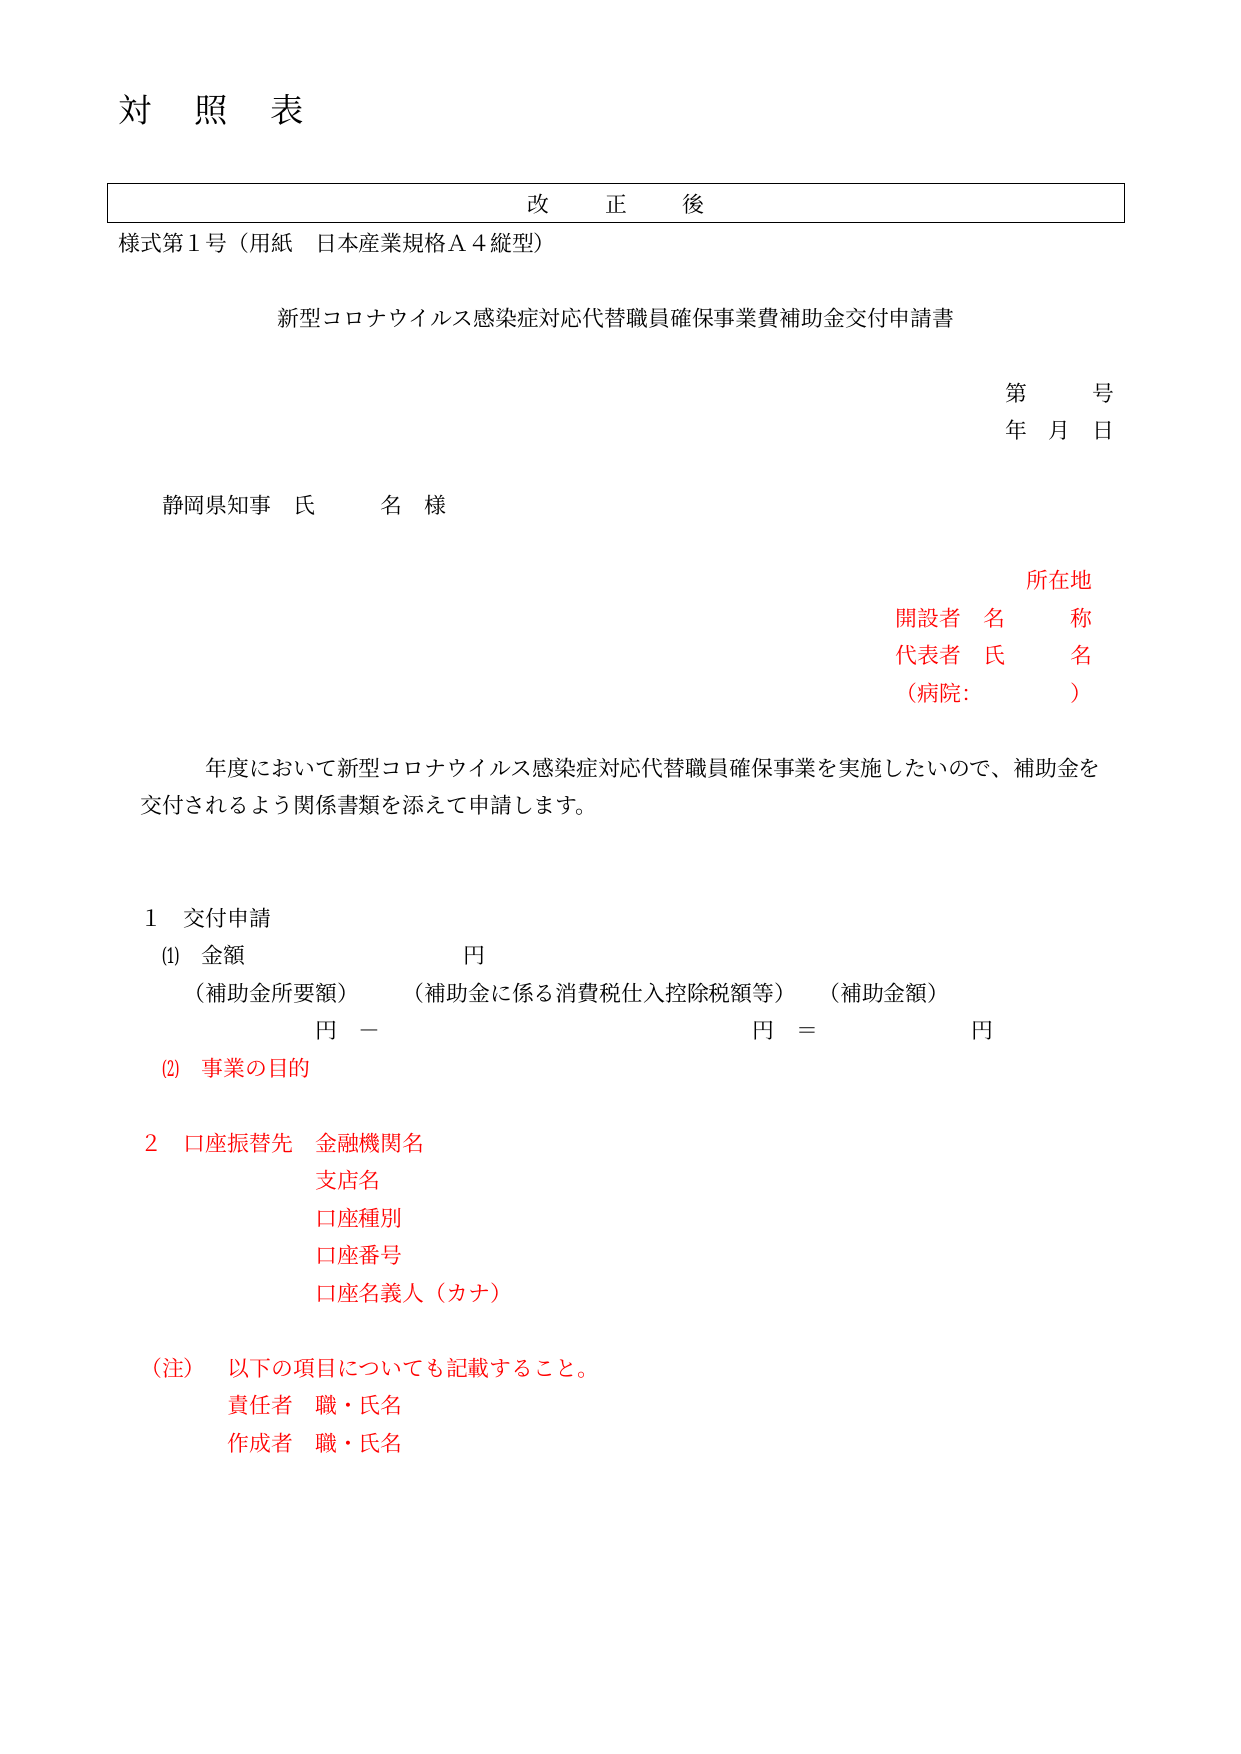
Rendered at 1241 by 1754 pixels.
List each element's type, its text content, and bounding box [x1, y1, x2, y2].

table_cell 様式第１号（用紙 日本産業規格Ａ４縦型） 新型コロナウイルス感染症対応代替職員確保事業費補助金交付申請書 第 号 年 月 日 静岡県知事 氏 名 様 所在地 開設者 名 称 代表者 氏 名 （病院： ） 年度において新型コロナウイルス感染症対応代替職員確保事業を実施したいので、補助金を交付されるよう関係書類を添えて申請します。 １ 交付申請 (1) 金額 円 （補助金所要額） （補助金に係る消費税仕入控除税額等） （補助金額） 円 － 円 ＝ 円 (2) 事業の目的 ２ 口座振替先 金融機関名 支店名 口座種別 口座番号 口座名義人（カナ） （注） 以下の項目についても記載すること。 責任者 職・氏名 作成者 職・氏名 [108, 223, 1124, 1671]
text 対 照 表 [118, 71, 1122, 146]
table_header 改 正 後 [108, 184, 1124, 222]
